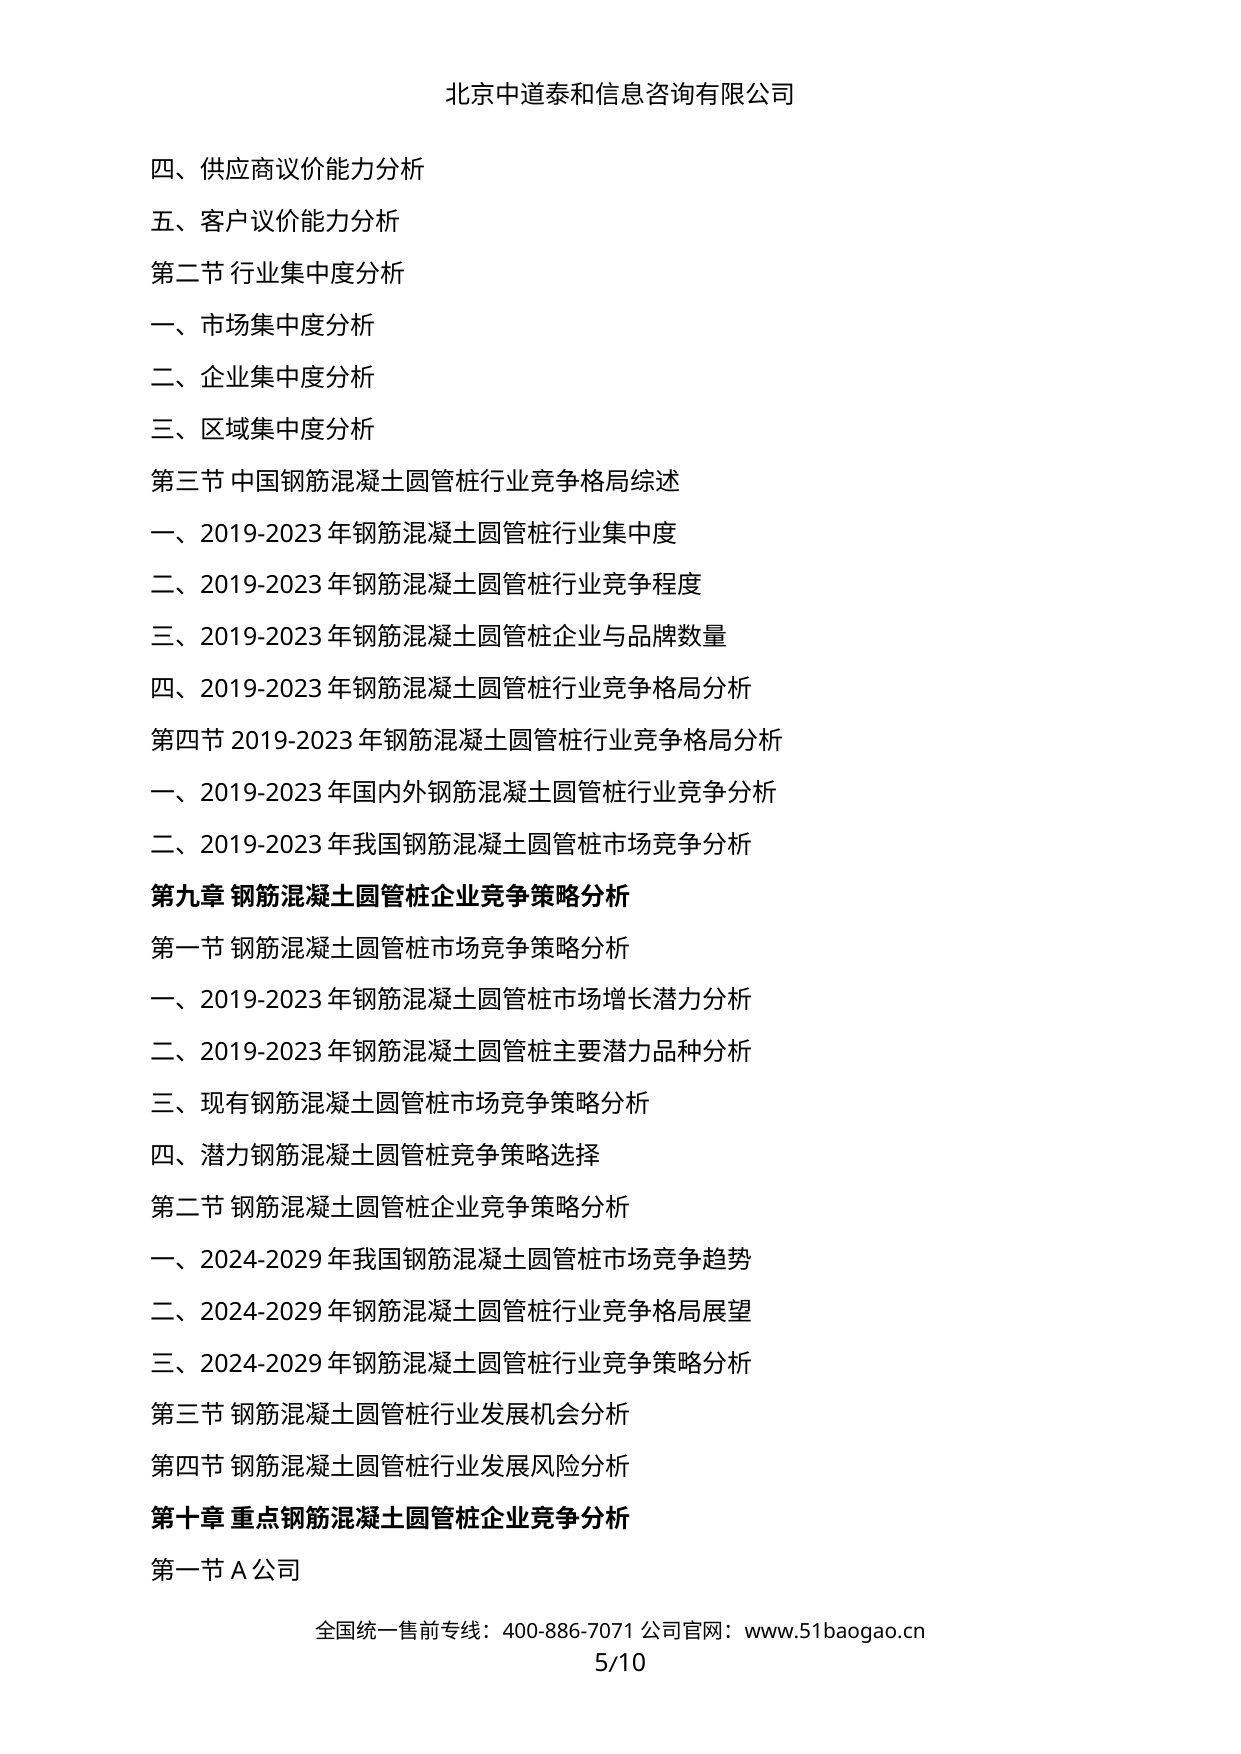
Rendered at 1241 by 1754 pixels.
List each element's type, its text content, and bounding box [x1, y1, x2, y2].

text 第一节 A公司 [150, 1551, 1090, 1587]
text 二、2024-2029年钢筋混凝土圆管桩行业竞争格局展望 [150, 1291, 1090, 1327]
text 第一节 钢筋混凝土圆管桩市场竞争策略分析 [150, 928, 1090, 964]
text 第四节 2019-2023年钢筋混凝土圆管桩行业竞争格局分析 [150, 721, 1090, 757]
text 第十章 重点钢筋混凝土圆管桩企业竞争分析 [150, 1499, 1090, 1535]
text 一、2019-2023年钢筋混凝土圆管桩行业集中度 [150, 513, 1090, 549]
text 第三节 钢筋混凝土圆管桩行业发展机会分析 [150, 1395, 1090, 1431]
text 三、2019-2023年钢筋混凝土圆管桩企业与品牌数量 [150, 617, 1090, 653]
text 四、潜力钢筋混凝土圆管桩竞争策略选择 [150, 1136, 1090, 1172]
text 一、市场集中度分析 [150, 306, 1090, 342]
text 第九章 钢筋混凝土圆管桩企业竞争策略分析 [150, 876, 1090, 912]
text 第二节 钢筋混凝土圆管桩企业竞争策略分析 [150, 1187, 1090, 1224]
text 四、2019-2023年钢筋混凝土圆管桩行业竞争格局分析 [150, 669, 1090, 705]
text 三、现有钢筋混凝土圆管桩市场竞争策略分析 [150, 1084, 1090, 1120]
text 一、2019-2023年国内外钢筋混凝土圆管桩行业竞争分析 [150, 772, 1090, 809]
text 二、2019-2023年钢筋混凝土圆管桩行业竞争程度 [150, 565, 1090, 601]
text 第三节 中国钢筋混凝土圆管桩行业竞争格局综述 [150, 461, 1090, 497]
text 二、2019-2023年钢筋混凝土圆管桩主要潜力品种分析 [150, 1032, 1090, 1068]
text 一、2019-2023年钢筋混凝土圆管桩市场增长潜力分析 [150, 980, 1090, 1016]
text 一、2024-2029年我国钢筋混凝土圆管桩市场竞争趋势 [150, 1239, 1090, 1276]
text 五、客户议价能力分析 [150, 202, 1090, 238]
text 三、2024-2029年钢筋混凝土圆管桩行业竞争策略分析 [150, 1343, 1090, 1379]
text 二、2019-2023年我国钢筋混凝土圆管桩市场竞争分析 [150, 824, 1090, 861]
text 四、供应商议价能力分析 [150, 150, 1090, 186]
text 二、企业集中度分析 [150, 357, 1090, 394]
text 三、区域集中度分析 [150, 409, 1090, 446]
text 第四节 钢筋混凝土圆管桩行业发展风险分析 [150, 1447, 1090, 1483]
text 第二节 行业集中度分析 [150, 254, 1090, 290]
